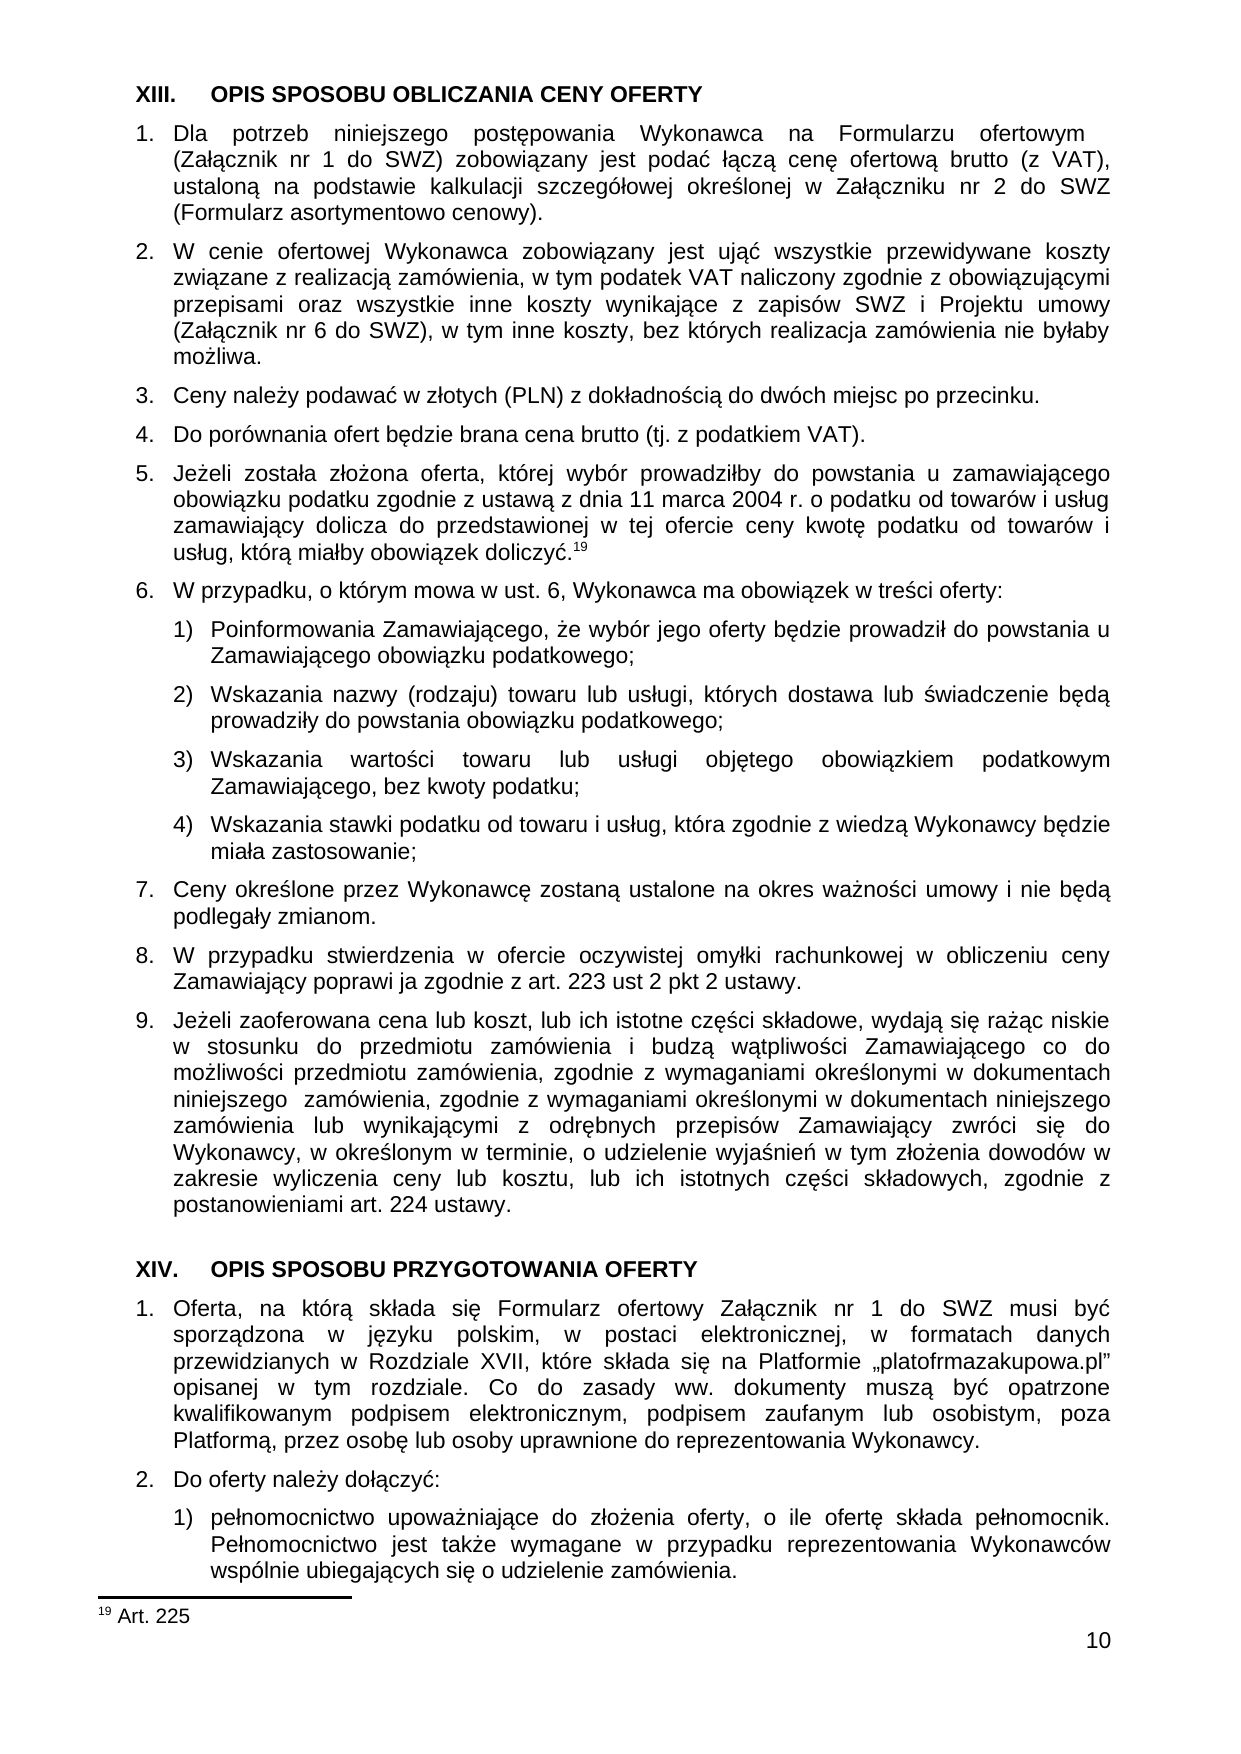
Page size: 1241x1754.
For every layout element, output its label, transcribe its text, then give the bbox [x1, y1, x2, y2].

list Jeżeli zaoferowana cena lub koszt, lub ich istotne części składowe, wydają się rażąc niskie w stosunku do przedmiotu zamówienia i budzą wątpliwości Zamawiającego co do możliwości przedmiotu zamówienia, zgodnie z wymaganiami określonymi w dokumentach niniejszego zamówienia, zgodnie z wymaganiami określonymi w dokumentach niniejszego zamówienia lub wynikającymi z odrębnych przepisów Zamawiający zwróci się do Wykonawcy, w określonym w terminie, o udzielenie wyjaśnień w tym złożenia dowodów w zakresie wyliczenia ceny lub kosztu, lub ich istotnych części składowych, zgodnie z postanowieniami art. 224 ustawy. [135, 1007, 1111, 1217]
list Do oferty należy dołączyć: [135, 1466, 1111, 1492]
list W cenie ofertowej Wykonawca zobowiązany jest ująć wszystkie przewidywane koszty związane z realizacją zamówienia, w tym podatek VAT naliczony zgodnie z obowiązującymi przepisami oraz wszystkie inne koszty wynikające z zapisów SWZ i Projektu umowy (Załącznik nr 6 do SWZ), w tym inne koszty, bez których realizacja zamówienia nie byłaby możliwa. [135, 238, 1111, 369]
list OPIS SPOSOBU OBLICZANIA CENY OFERTY [135, 81, 1111, 108]
list W przypadku stwierdzenia w ofercie oczywistej omyłki rachunkowej w obliczeniu ceny Zamawiający poprawi ja zgodnie z art. 223 ust 2 pkt 2 ustawy. [135, 942, 1111, 994]
list Poinformowania Zamawiającego, że wybór jego oferty będzie prowadził do powstania u Zamawiającego obowiązku podatkowego; [173, 616, 1111, 669]
list Wskazania nazwy (rodzaju) towaru lub usługi, których dostawa lub świadczenie będą prowadziły do powstania obowiązku podatkowego; [173, 681, 1111, 734]
list Dla potrzeb niniejszego postępowania Wykonawca na Formularzu ofertowym (Załącznik nr 1 do SWZ) zobowiązany jest podać łączą cenę ofertową brutto (z VAT), ustaloną na podstawie kalkulacji szczegółowej określonej w Załączniku nr 2 do SWZ (Formularz asortymentowo cenowy). [135, 120, 1111, 225]
list W przypadku, o którym mowa w ust. 6, Wykonawca ma obowiązek w treści oferty: [135, 577, 1111, 604]
list OPIS SPOSOBU PRZYGOTOWANIA OFERTY [135, 1256, 1111, 1283]
list Jeżeli została złożona oferta, której wybór prowadziłby do powstania u zamawiającego obowiązku podatku zgodnie z ustawą z dnia 11 marca 2004 r. o podatku od towarów i usług zamawiający dolicza do przedstawionej w tej ofercie ceny kwotę podatku od towarów i usług, którą miałby obowiązek doliczyć. [135, 459, 1111, 565]
list Do porównania ofert będzie brana cena brutto (tj. z podatkiem VAT). [135, 421, 1111, 447]
list Wskazania wartości towaru lub usługi objętego obowiązkiem podatkowym Zamawiającego, bez kwoty podatku; [173, 746, 1111, 799]
list Oferta, na którą składa się Formularz ofertowy Załącznik nr 1 do SWZ musi być sporządzona w języku polskim, w postaci elektronicznej, w formatach danych przewidzianych w Rozdziale XVII, które składa się na Platformie „platofrmazakupowa.pl” opisanej w tym rozdziale. Co do zasady ww. dokumenty muszą być opatrzone kwalifikowanym podpisem elektronicznym, podpisem zaufanym lub osobistym, poza Platformą, przez osobę lub osoby uprawnione do reprezentowania Wykonawcy. [135, 1295, 1111, 1453]
list Wskazania stawki podatku od towaru i usług, która zgodnie z wiedzą Wykonawcy będzie miała zastosowanie; [173, 811, 1111, 864]
list pełnomocnictwo upoważniające do złożenia oferty, o ile ofertę składa pełnomocnik. Pełnomocnictwo jest także wymagane w przypadku reprezentowania Wykonawców wspólnie ubiegających się o udzielenie zamówienia. [173, 1504, 1111, 1583]
list Ceny określone przez Wykonawcę zostaną ustalone na okres ważności umowy i nie będą podlegały zmianom. [135, 876, 1111, 929]
list Ceny należy podawać w złotych (PLN) z dokładnością do dwóch miejsc po przecinku. [135, 382, 1111, 408]
